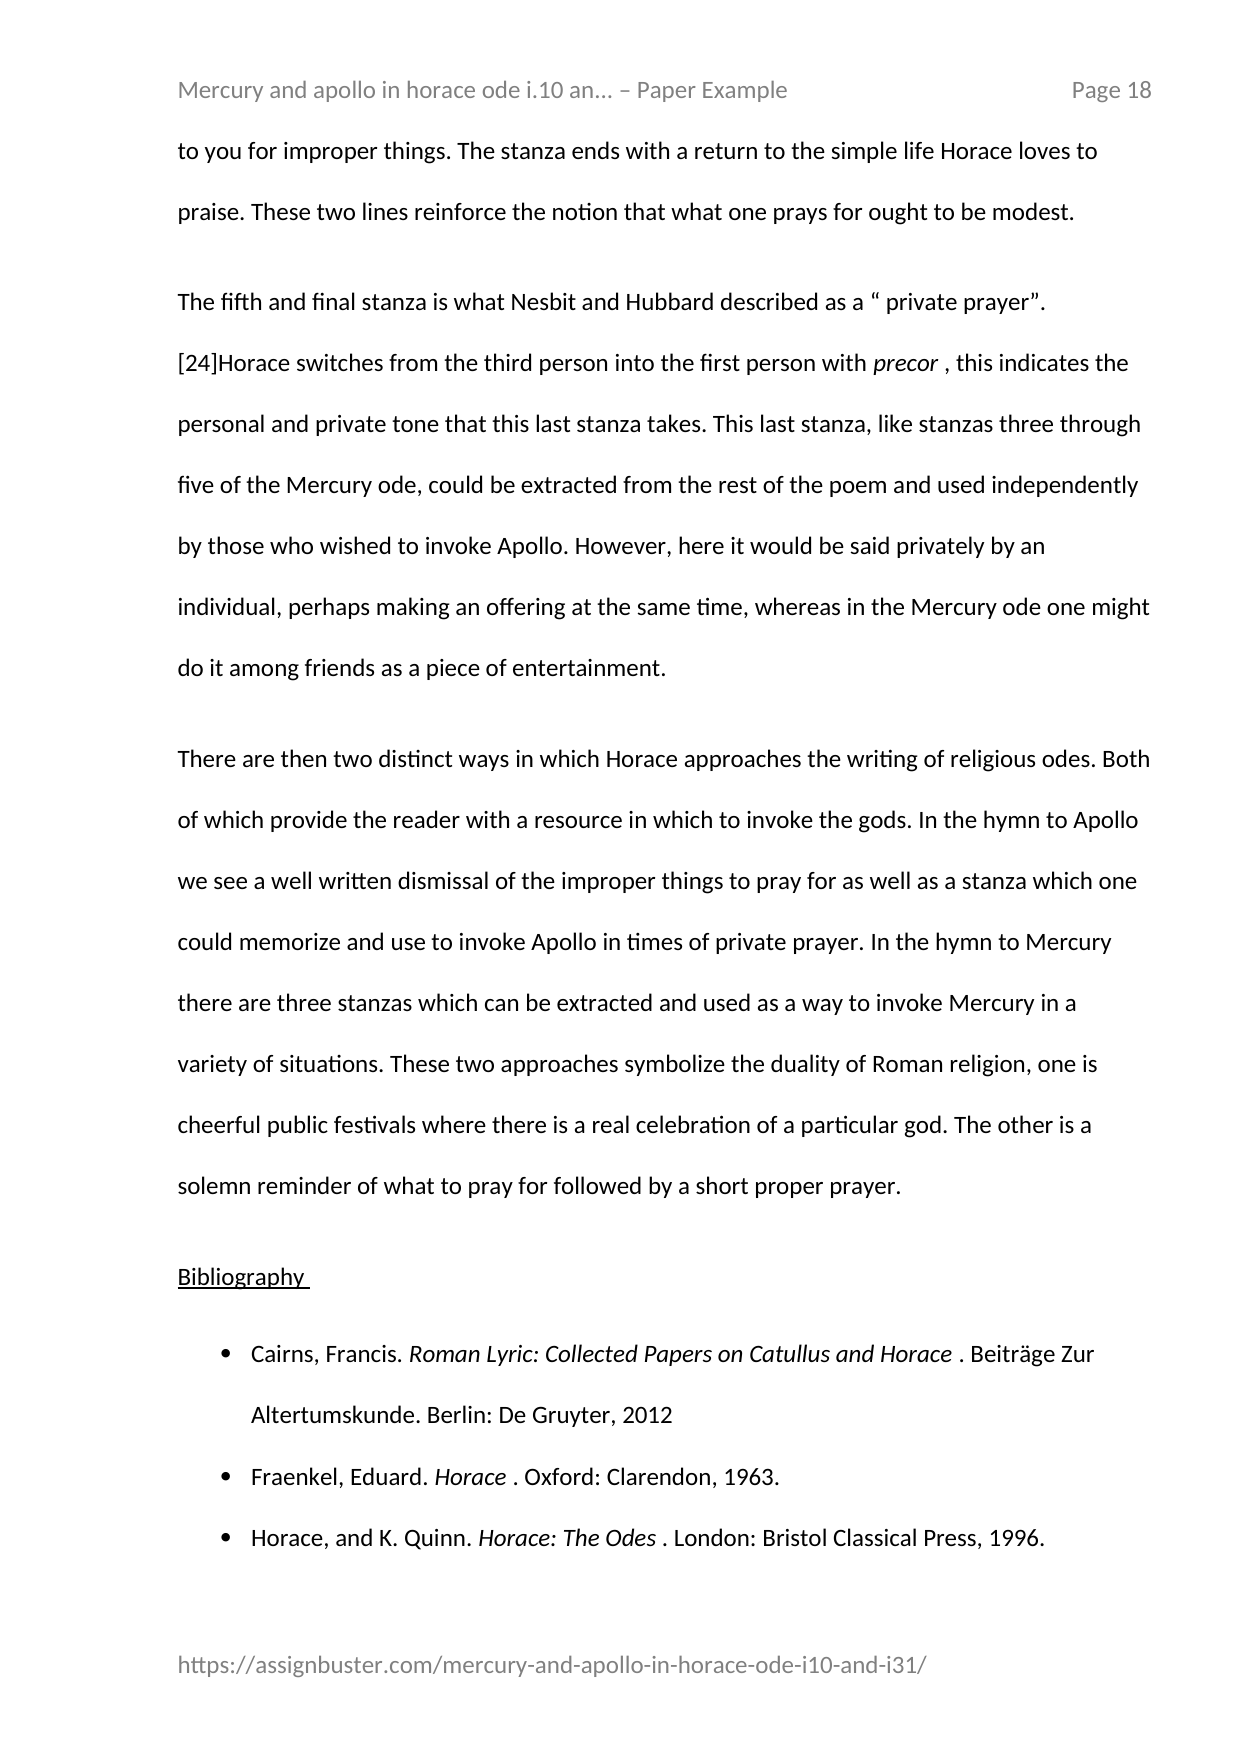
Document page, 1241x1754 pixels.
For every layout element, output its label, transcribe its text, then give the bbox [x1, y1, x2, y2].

list Horace, and K. Quinn. Horace: The Odes . London: Bristol Classical Press, 1996. [221, 1522, 1152, 1552]
text There are then two distinct ways in which Horace approaches the writing of religious odes. Both of which provide the reader with a resource in which to invoke the gods. In the hymn to Apollo we see a well written dismissal of the improper things to pray for as well as a stanza which one could memorize and use to invoke Apollo in times of private prayer. In the hymn to Mercury there are three stanzas which can be extracted and used as a way to invoke Mercury in a variety of situations. These two approaches symbolize the duality of Roman religion, one is cheerful public festivals where there is a real celebration of a particular god. The other is a solemn reminder of what to pray for followed by a short proper prayer. [177, 743, 1152, 1201]
text Bibliography [177, 1261, 1152, 1291]
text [177, 135, 1152, 226]
text The fifth and final stanza is what Nesbit and Hubbard described as a “ private prayer”.[24]Horace switches from the third person into the first person with precor , this indicates the personal and private tone that this last stanza takes. This last stanza, like stanzas three through five of the Mercury ode, could be extracted from the rest of the poem and used independently by those who wished to invoke Apollo. However, here it would be said privately by an individual, perhaps making an offering at the same time, whereas in the Mercury ode one might do it among friends as a piece of entertainment. [177, 286, 1152, 683]
list Cairns, Francis. Roman Lyric: Collected Papers on Catullus and Horace . Beiträge Zur Altertumskunde. Berlin: De Gruyter, 2012 [221, 1339, 1152, 1430]
list Fraenkel, Eduard. Horace . Oxford: Clarendon, 1963. [221, 1461, 1152, 1491]
